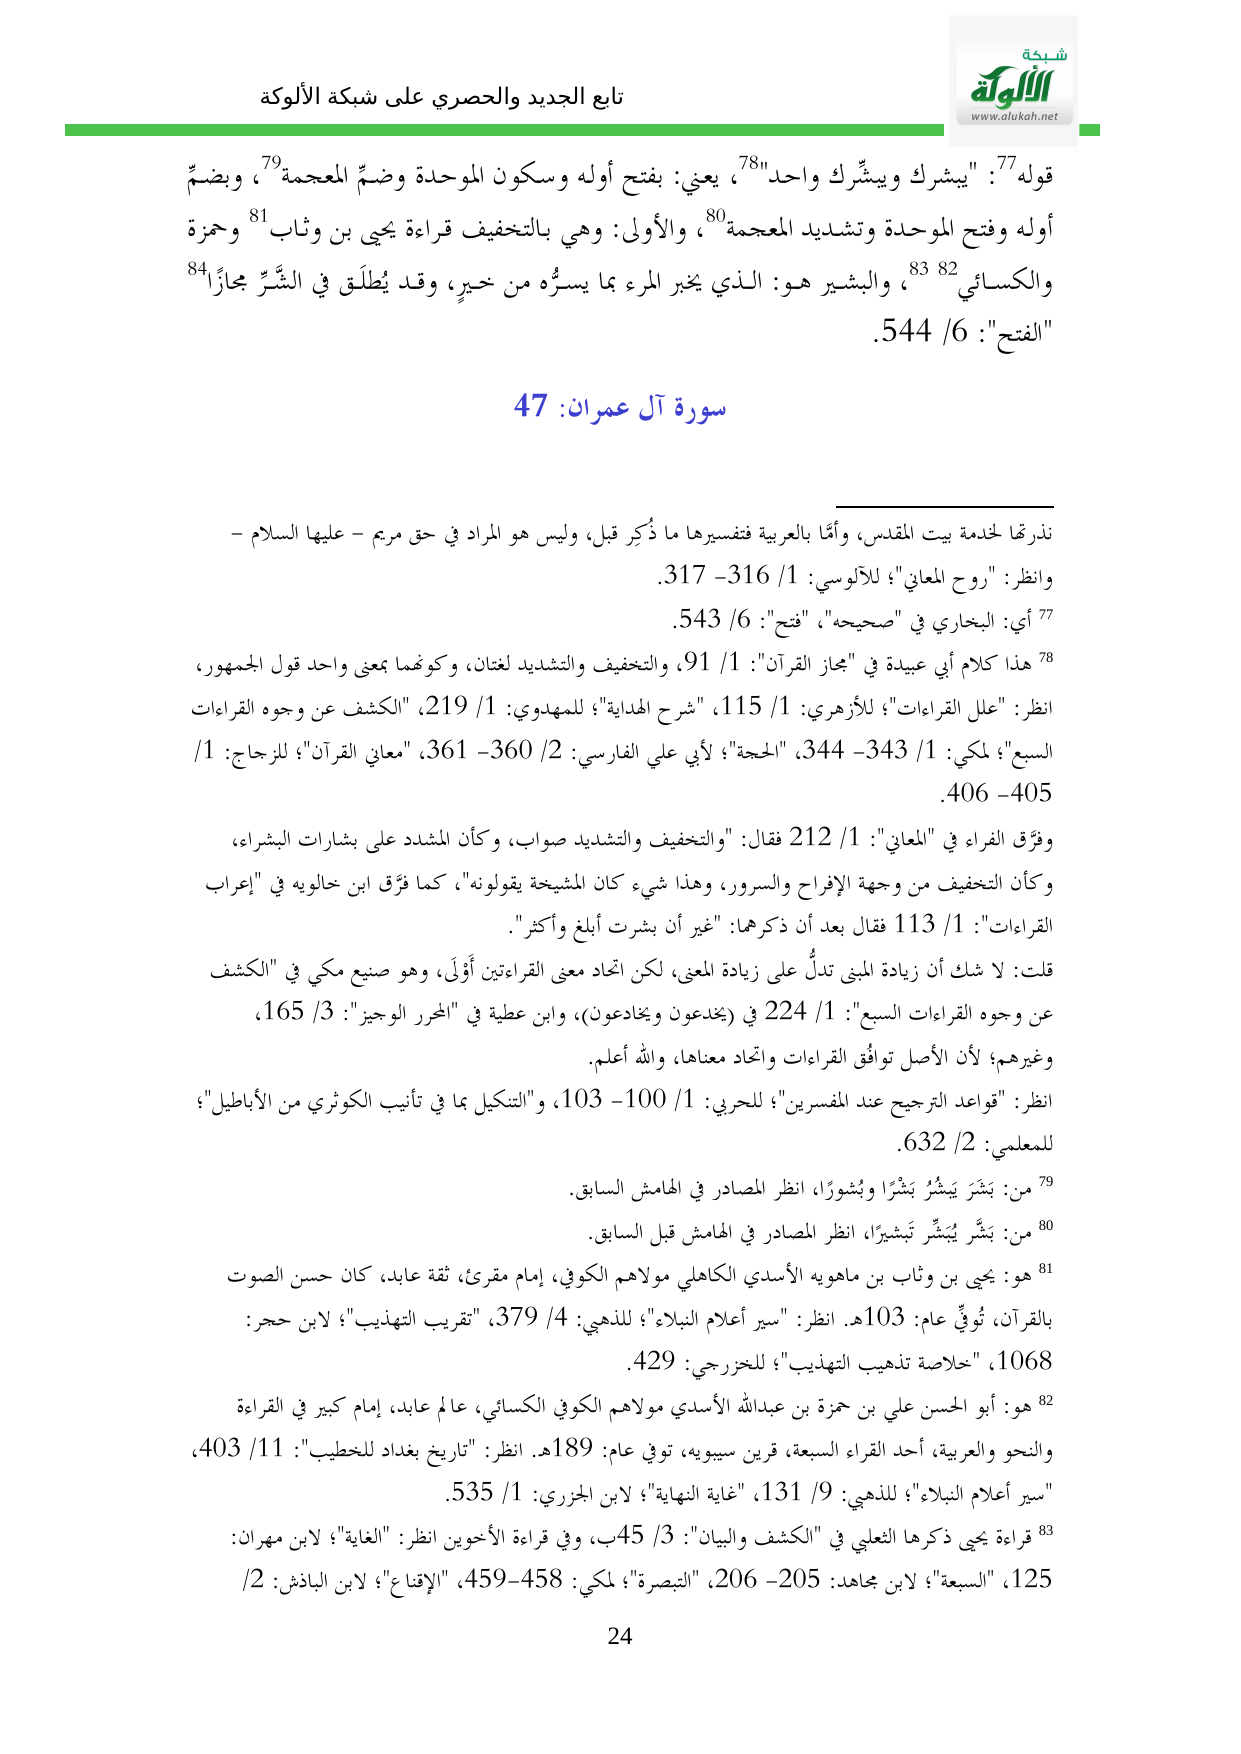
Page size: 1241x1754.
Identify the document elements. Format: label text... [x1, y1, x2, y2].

text قوله: "يبشرك ويبشِّرك واحد"، يعني: بفتح أوله وسكون الموحدة وضمِّ المعجمة، وبضمِّ أوله وفتح الموحدة وتشديد المعجمة، والأولى: وهي بالتخفيف قراءة يحيى بن وثاب وحمزة والكسائي ، والبشير هو: الذي يخبر المرء بما يسرُّه من خيرٍ، وقد يُطلَق في الشَّرِّ مجازًا "الفتح": 6/ 544. [187, 150, 1053, 362]
subtitle سورة آل عمران: 47 [187, 382, 1053, 437]
